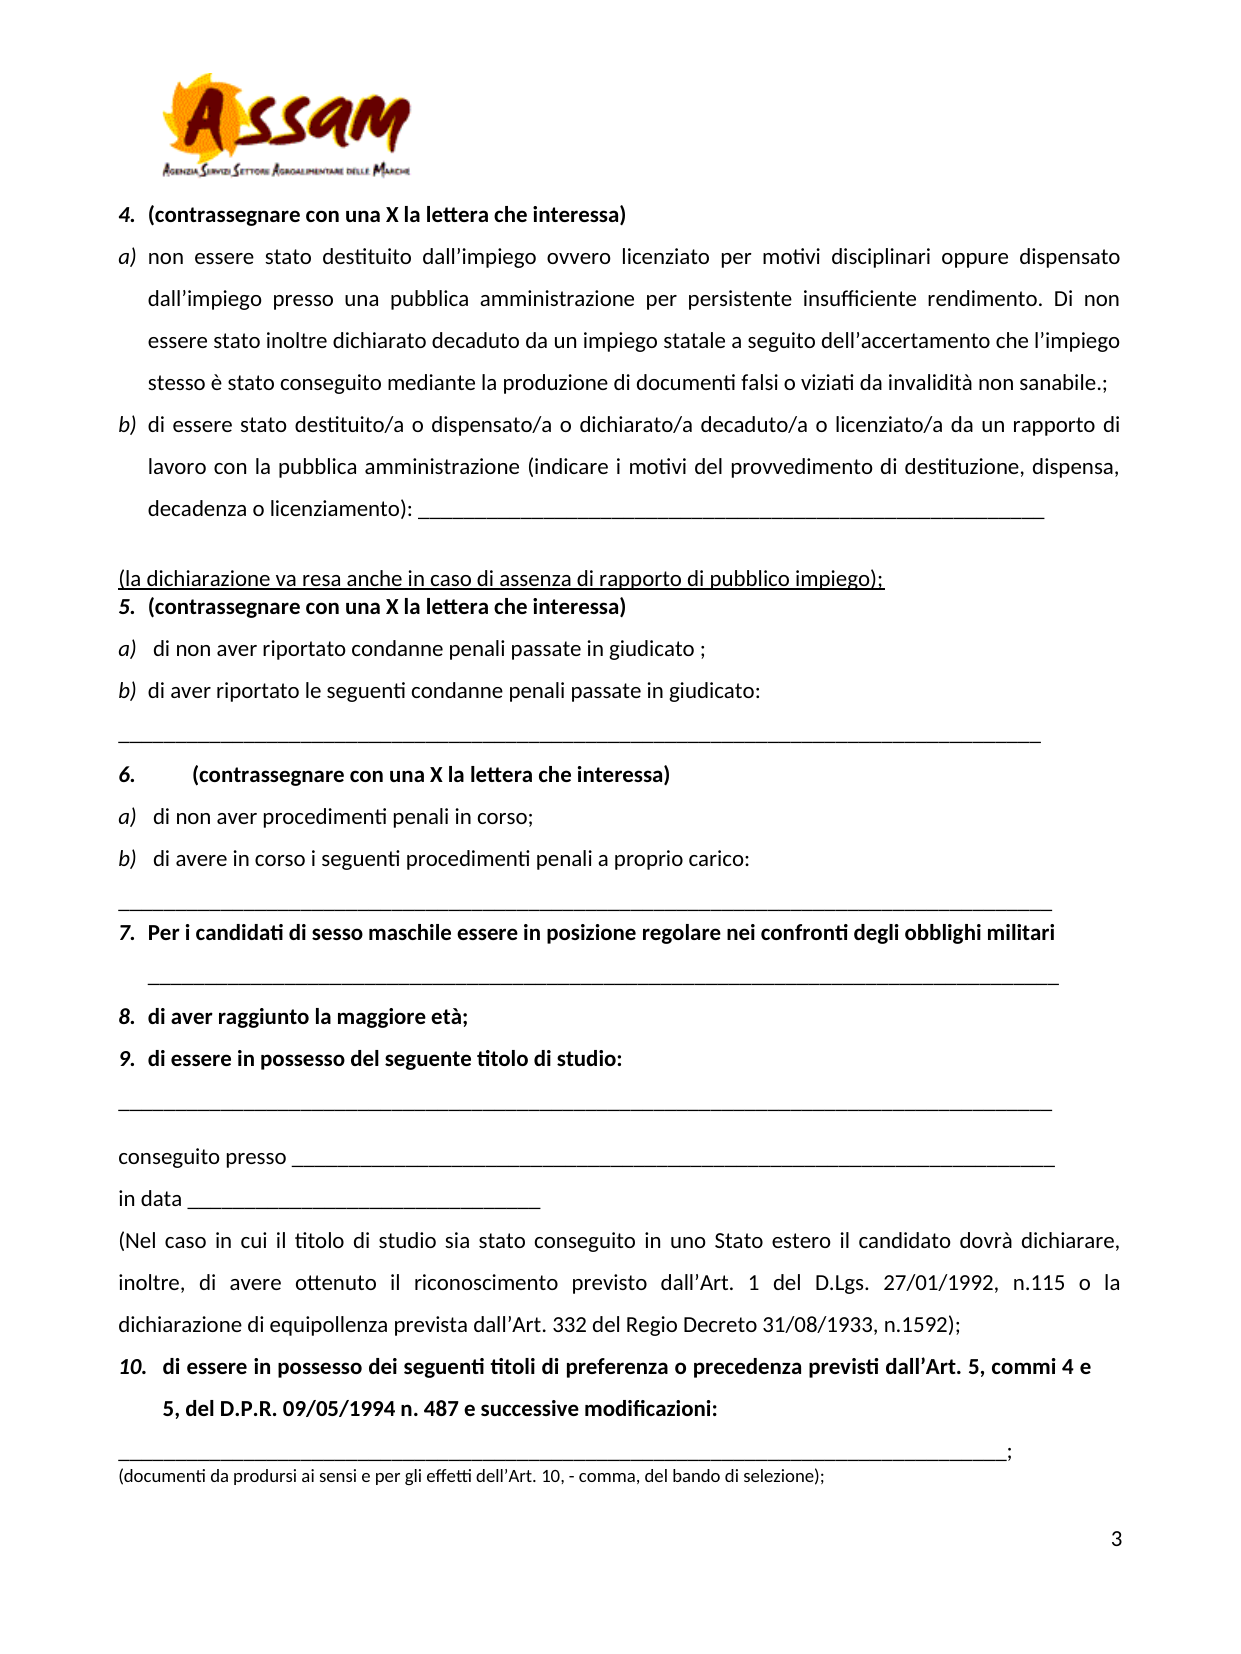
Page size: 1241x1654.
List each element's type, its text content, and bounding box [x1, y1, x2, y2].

list di non aver procedimenti penali in corso; [118, 802, 1122, 830]
list non essere stato destituito dall’impiego ovvero licenziato per motivi disciplinari oppure dispensato dall’impiego presso una pubblica amministrazione per persistente insufficiente rendimento. Di non essere stato inoltre dichiarato decaduto da un impiego statale a seguito dell’accertamento che l’impiego stesso è stato conseguito mediante la produzione di documenti falsi o viziati da invalidità non sanabile.; [118, 242, 1122, 396]
text __________________________________________________________________________________ [118, 886, 1122, 914]
list (contrassegnare con una X la lettera che interessa) [118, 760, 1093, 788]
text __________________________________________________________________________________ [118, 1086, 1122, 1114]
text _________________________________________________________________________________ [118, 718, 1122, 746]
text (Nel caso in cui il titolo di studio sia stato conseguito in uno Stato estero il candidato dovrà dichiarare, inoltre, di avere ottenuto il riconoscimento previsto dall’Art. 1 del D.Lgs. 27/01/1992, n.115 o la dichiarazione di equipollenza prevista dall’Art. 332 del Regio Decreto 31/08/1933, n.1592); [118, 1226, 1122, 1338]
text ______________________________________________________________________________; [118, 1436, 1122, 1464]
text (la dichiarazione va resa anche in caso di assenza di rapporto di pubblico impiego); [118, 564, 1122, 592]
text ________________________________________________________________________________ [148, 960, 1093, 988]
text (documenti da prodursi ai sensi e per gli effetti dell’Art. 10, - comma, del bando di selezione); [118, 1464, 1122, 1487]
list di essere in possesso dei seguenti titoli di preferenza o precedenza previsti dall’Art. 5, commi 4 e 5, del D.P.R. 09/05/1994 n. 487 e successive modificazioni: [118, 1352, 1093, 1422]
list (contrassegnare con una X la lettera che interessa) [118, 592, 1093, 620]
list Per i candidati di sesso maschile essere in posizione regolare nei confronti degli obblighi militari [118, 918, 1093, 946]
list di essere in possesso del seguente titolo di studio: [118, 1044, 1093, 1072]
text in data _______________________________ [118, 1184, 1122, 1212]
list di non aver riportato condanne penali passate in giudicato ; [118, 634, 1122, 662]
list di essere stato destituito/a o dispensato/a o dichiarato/a decaduto/a o licenziato/a da un rapporto di lavoro con la pubblica amministrazione (indicare i motivi del provvedimento di destituzione, dispensa, decadenza o licenziamento): _______________________________________________________ [118, 410, 1122, 522]
picture [162, 73, 413, 180]
list di avere in corso i seguenti procedimenti penali a proprio carico: [118, 844, 1122, 872]
text conseguito presso ___________________________________________________________________ [118, 1142, 1122, 1170]
list di aver raggiunto la maggiore età; [118, 1002, 1093, 1030]
list (contrassegnare con una X la lettera che interessa) [118, 200, 1093, 228]
list di aver riportato le seguenti condanne penali passate in giudicato: [118, 676, 1122, 704]
